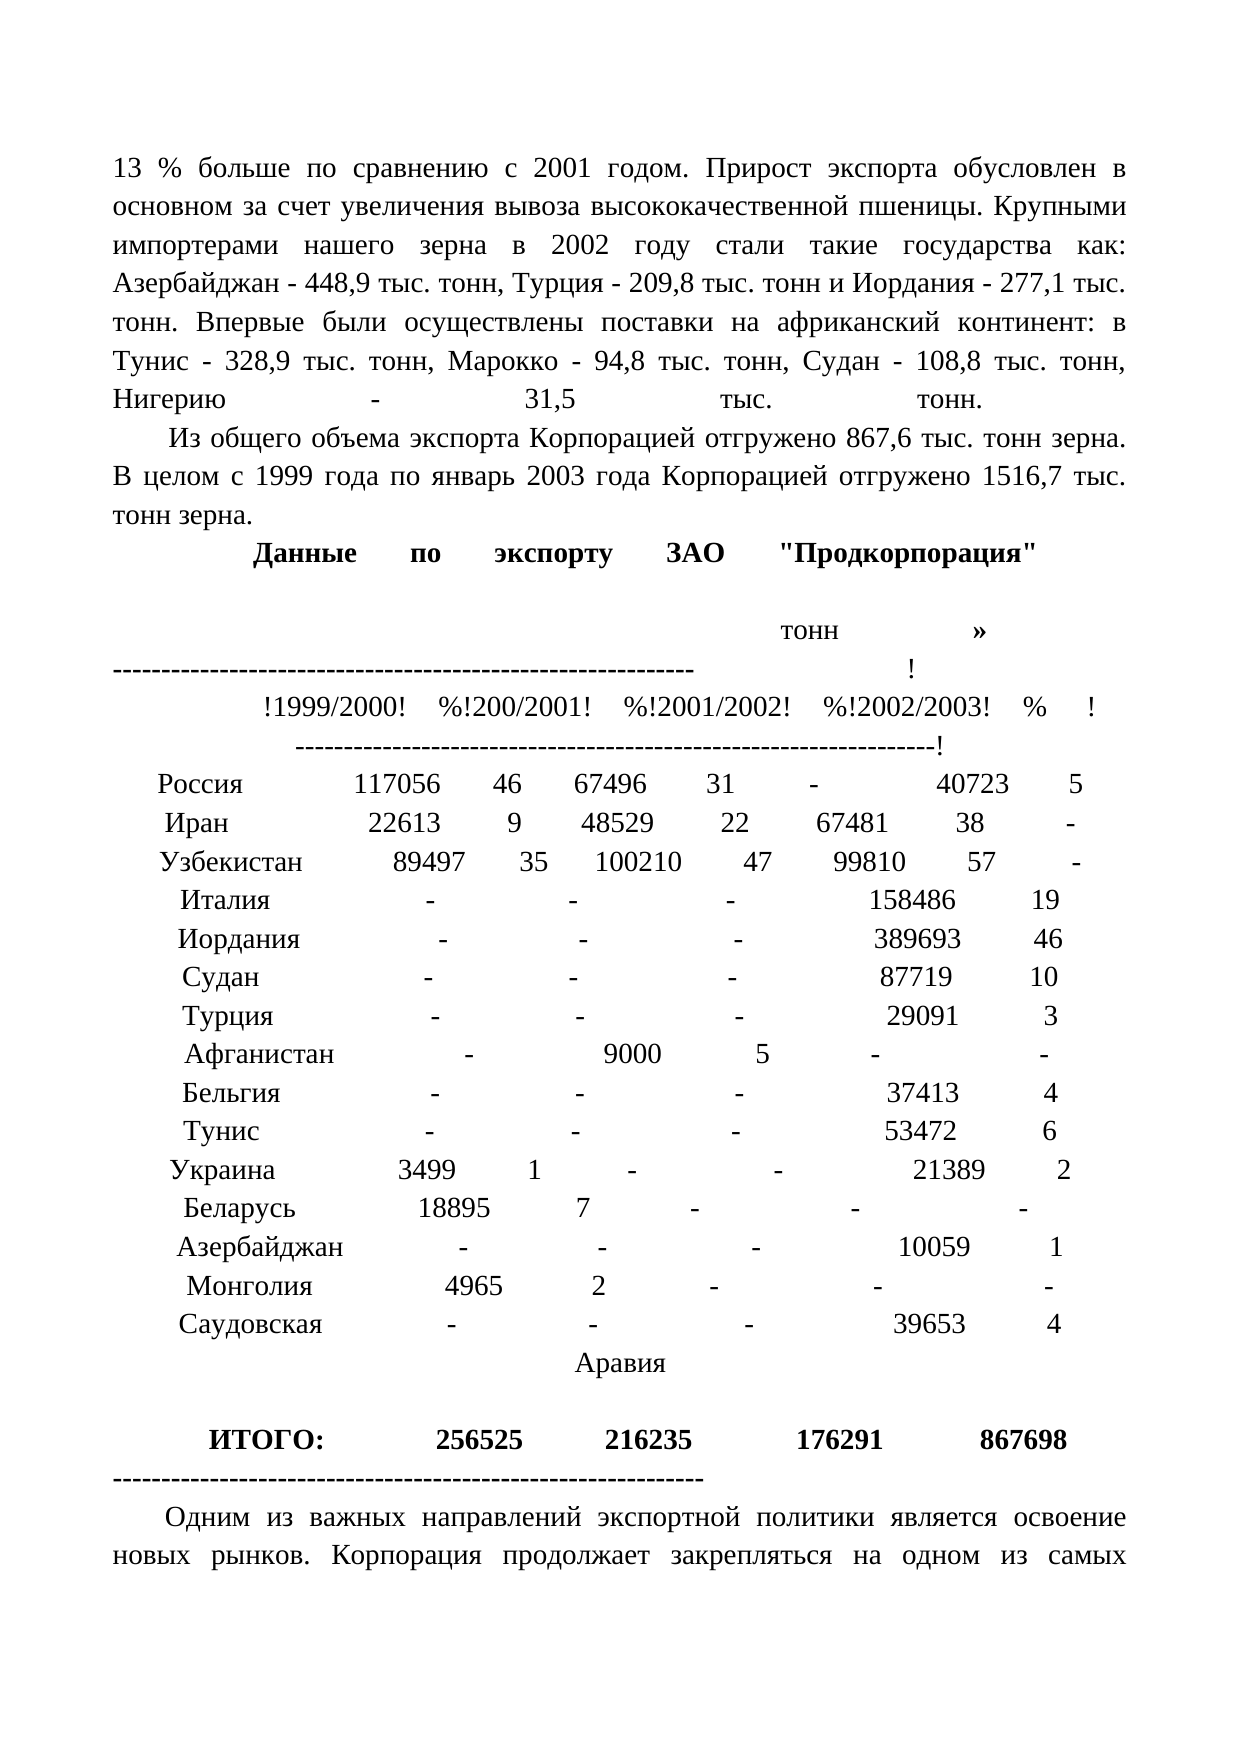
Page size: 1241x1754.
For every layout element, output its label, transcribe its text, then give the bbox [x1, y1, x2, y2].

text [112, 1499, 1128, 1571]
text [112, 150, 1128, 530]
text Данные по экспорту ЗАО "Продкорпорация" тонн » ------------------------------------------------------------ ! !1999/2000! %!200/2001! %!2001/2002! %!2002/2003! % ! ------------------------------------------------------------------! Россия 117056 46 67496 31 - 40723 5 Иран 22613 9 48529 22 67481 38 - Узбекистан 89497 35 100210 47 99810 57 - Италия - - - 158486 19 Иордания - - - 389693 46 Судан - - - 87719 10 Турция - - - 29091 3 Афганистан - 9000 5 - - Бельгия - - - 37413 4 Тунис - - - 53472 6 Украина 3499 1 - - 21389 2 Беларусь 18895 7 - - - Азербайджан - - - 10059 1 Монголия 4965 2 - - - Саудовская - - - 39653 4 Аравия ИТОГО: 256525 216235 176291 867698 ------------------------------------------------------------- [112, 535, 1128, 1494]
